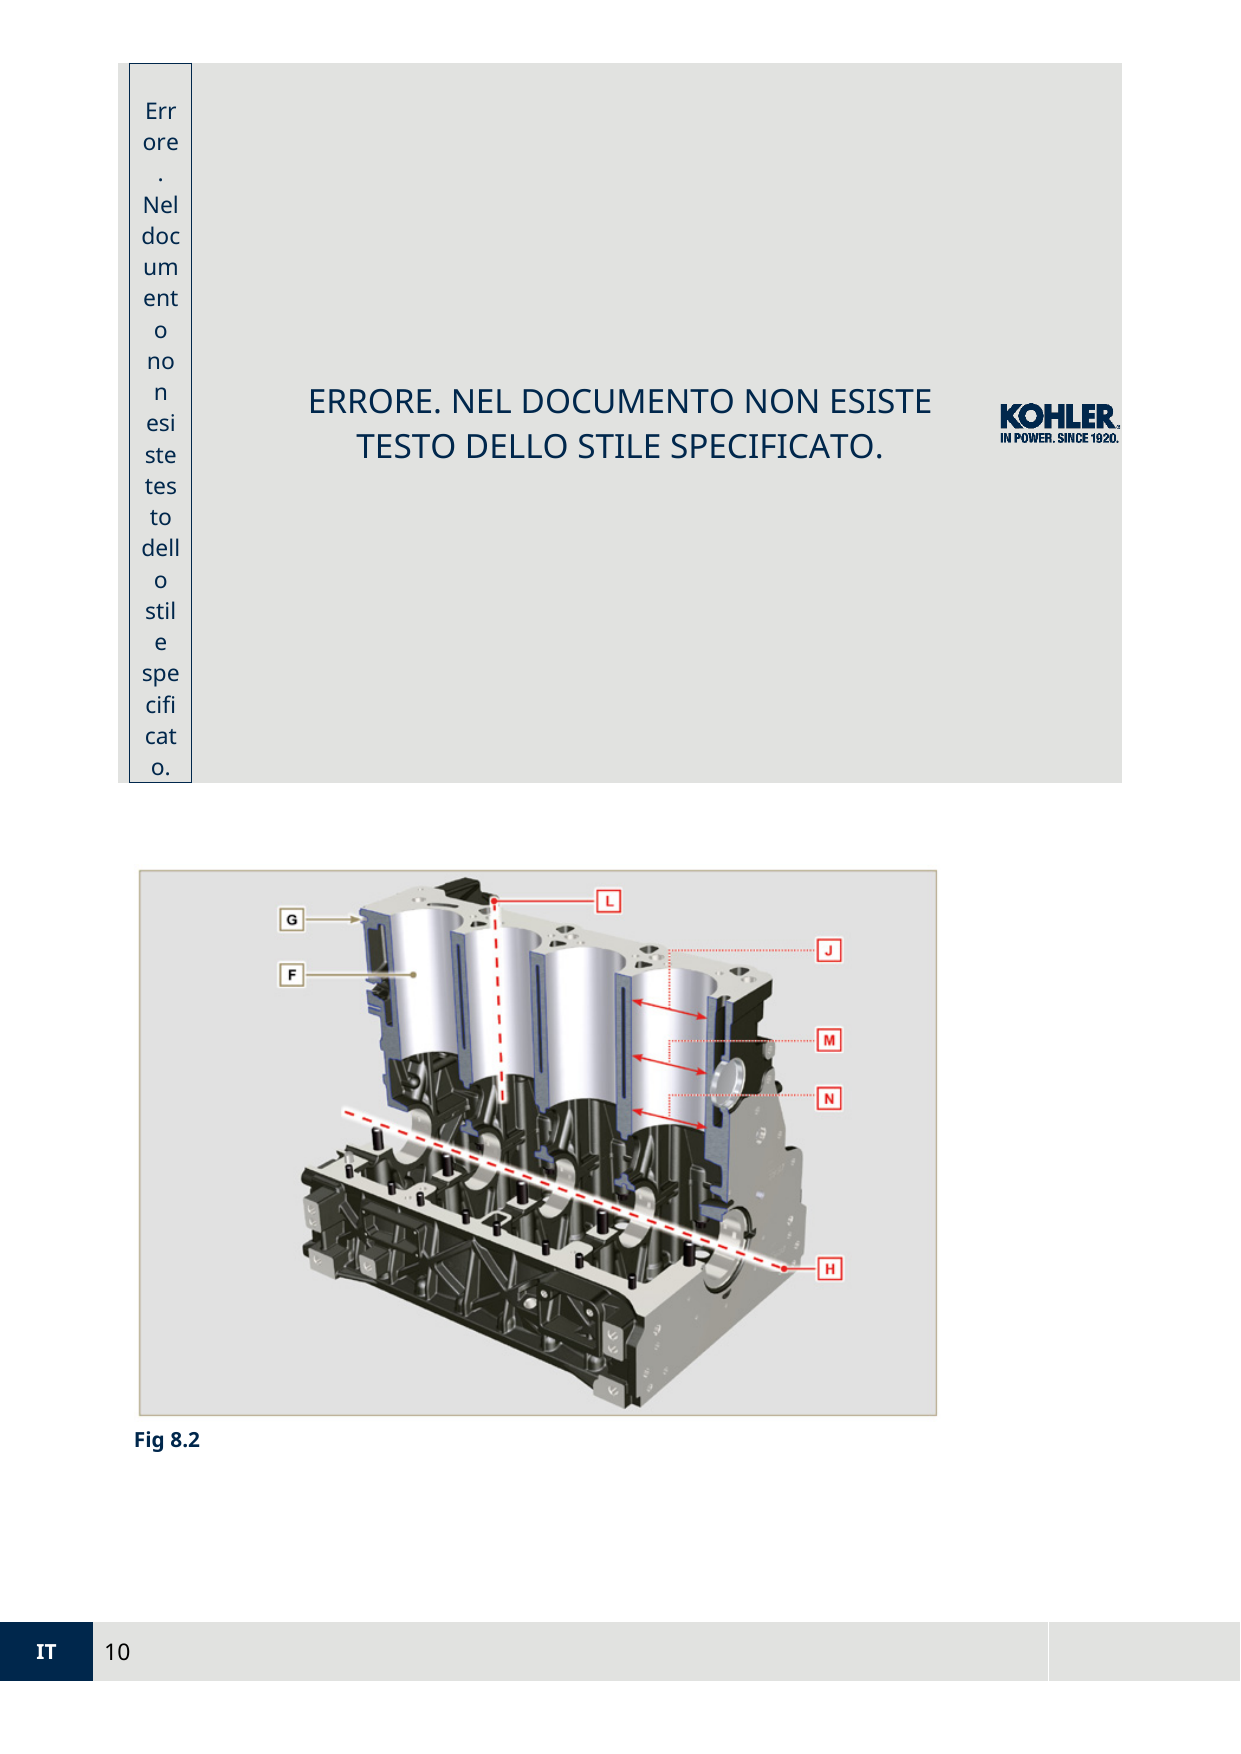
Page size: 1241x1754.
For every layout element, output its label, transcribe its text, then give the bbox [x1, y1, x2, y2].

picture [1000, 403, 1121, 443]
picture [133, 864, 943, 1422]
table_header 8.2.1 Controllo Condotti olio Utilizzare uno scovolino nei punti di accesso A, B, B1, C, D, E per pulire i condotti olio del basamento G . Utilizzare aria compressa per eliminare eventuali residui. Sostituire e montare il tappo conico nel foro B ( B1 se presente - coppia di serraggio a 30 Nm ) e i tappi nei fori D , dopo aver effettuato l'operazione di pulizia. Fig 8.1 8.2.2 Controllo Cilindri Posizionare il basamento G su un piano di lavoro. Misurare, con un comparatore, il diametro in corrispondenza dei punti J-M-N (Fig. 8.2) longitudinalmente e trasversalmente rispetto all'asse H dell'albero a gomito. Se l'ovalizzazione o l'usura rilevata in un singolo punto di J-M-N , è superiore a +0,05 mm rispetto al valore della Tab. 8.1a , è necessario sostituire il basamento G . * Importante La rettifica dei cilindri è vietata. * La Tab. 8.1a riporta i valori dimensionali solo per i componenti nuovi. (1) La maggiorazione di +0.20 mm , può essere già presente sul motore. Tab 8.1a Valori di rettifica Fig 8.2 NOTA: in caso di smontaggio del tappo chiusura foro Z2, il nuovo tappo dovrà rispettare la quota di 1.5mm MAX dal piano G1. Fig 8.2a [118, 815, 1122, 1568]
